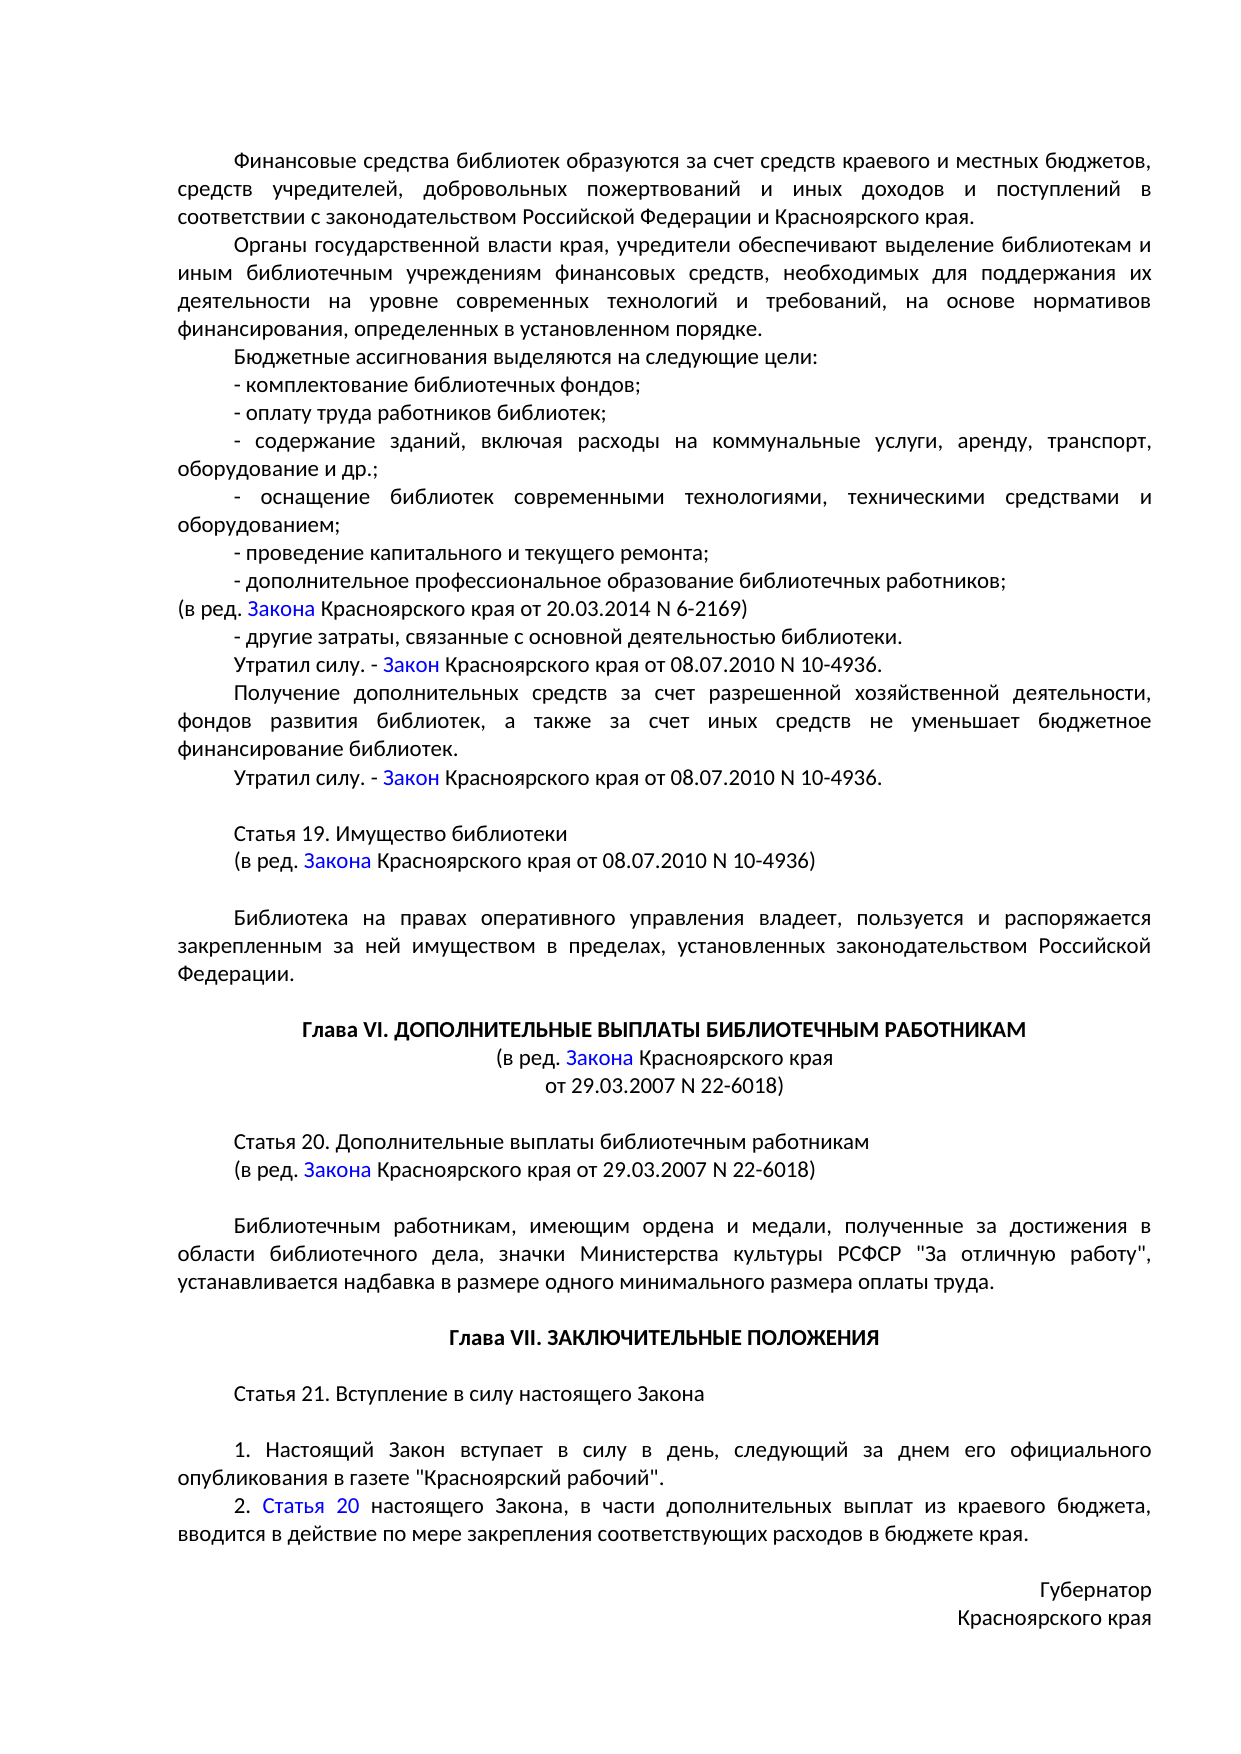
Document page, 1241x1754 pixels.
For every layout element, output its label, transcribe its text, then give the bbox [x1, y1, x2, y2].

text Статья 19. Имущество библиотеки [177, 819, 1152, 847]
text (в ред. Закона Красноярского края от 08.07.2010 N 10-4936) [177, 847, 1152, 875]
text Получение дополнительных средств за счет разрешенной хозяйственной деятельности, фондов развития библиотек, а также за счет иных средств не уменьшает бюджетное финансирование библиотек. [177, 678, 1152, 763]
text - другие затраты, связанные с основной деятельностью библиотеки. [177, 622, 1152, 651]
text Библиотечным работникам, имеющим ордена и медали, полученные за достижения в области библиотечного дела, значки Министерства культуры РСФСР "За отличную работу", устанавливается надбавка в размере одного минимального размера оплаты труда. [177, 1211, 1152, 1295]
text 2. Статья 20 настоящего Закона, в части дополнительных выплат из краевого бюджета, вводится в действие по мере закрепления соответствующих расходов в бюджете края. [177, 1491, 1152, 1547]
text (в ред. Закона Красноярского края от 20.03.2014 N 6-2169) [177, 594, 1152, 622]
text - содержание зданий, включая расходы на коммунальные услуги, аренду, транспорт, оборудование и др.; [177, 426, 1152, 482]
text - оплату труда работников библиотек; [177, 398, 1152, 426]
text (в ред. Закона Красноярского края от 29.03.2007 N 22-6018) [177, 1155, 1152, 1183]
text (в ред. Закона Красноярского края [177, 1043, 1152, 1071]
text от 29.03.2007 N 22-6018) [177, 1071, 1152, 1099]
text Утратил силу. - Закон Красноярского края от 08.07.2010 N 10-4936. [177, 763, 1152, 791]
text Красноярского края [177, 1603, 1152, 1631]
text Губернатор [177, 1575, 1152, 1603]
text Статья 21. Вступление в силу настоящего Закона [177, 1379, 1152, 1407]
text Финансовые средства библиотек образуются за счет средств краевого и местных бюджетов, средств учредителей, добровольных пожертвований и иных доходов и поступлений в соответствии с законодательством Российской Федерации и Красноярского края. [177, 146, 1152, 230]
text Статья 20. Дополнительные выплаты библиотечным работникам [177, 1127, 1152, 1155]
text Бюджетные ассигнования выделяются на следующие цели: [177, 342, 1152, 370]
text - дополнительное профессиональное образование библиотечных работников; [177, 566, 1152, 594]
text - комплектование библиотечных фондов; [177, 370, 1152, 398]
text Библиотека на правах оперативного управления владеет, пользуется и распоряжается закрепленным за ней имуществом в пределах, установленных законодательством Российской Федерации. [177, 903, 1152, 987]
text - оснащение библиотек современными технологиями, техническими средствами и оборудованием; [177, 482, 1152, 538]
text Органы государственной власти края, учредители обеспечивают выделение библиотекам и иным библиотечным учреждениям финансовых средств, необходимых для поддержания их деятельности на уровне современных технологий и требований, на основе нормативов финансирования, определенных в установленном порядке. [177, 230, 1152, 342]
title Глава VII. ЗАКЛЮЧИТЕЛЬНЫЕ ПОЛОЖЕНИЯ [177, 1323, 1152, 1351]
title Глава VI. ДОПОЛНИТЕЛЬНЫЕ ВЫПЛАТЫ БИБЛИОТЕЧНЫМ РАБОТНИКАМ [177, 1015, 1152, 1043]
text 1. Настоящий Закон вступает в силу в день, следующий за днем его официального опубликования в газете "Красноярский рабочий". [177, 1435, 1152, 1491]
text - проведение капитального и текущего ремонта; [177, 538, 1152, 566]
text Утратил силу. - Закон Красноярского края от 08.07.2010 N 10-4936. [177, 651, 1152, 678]
